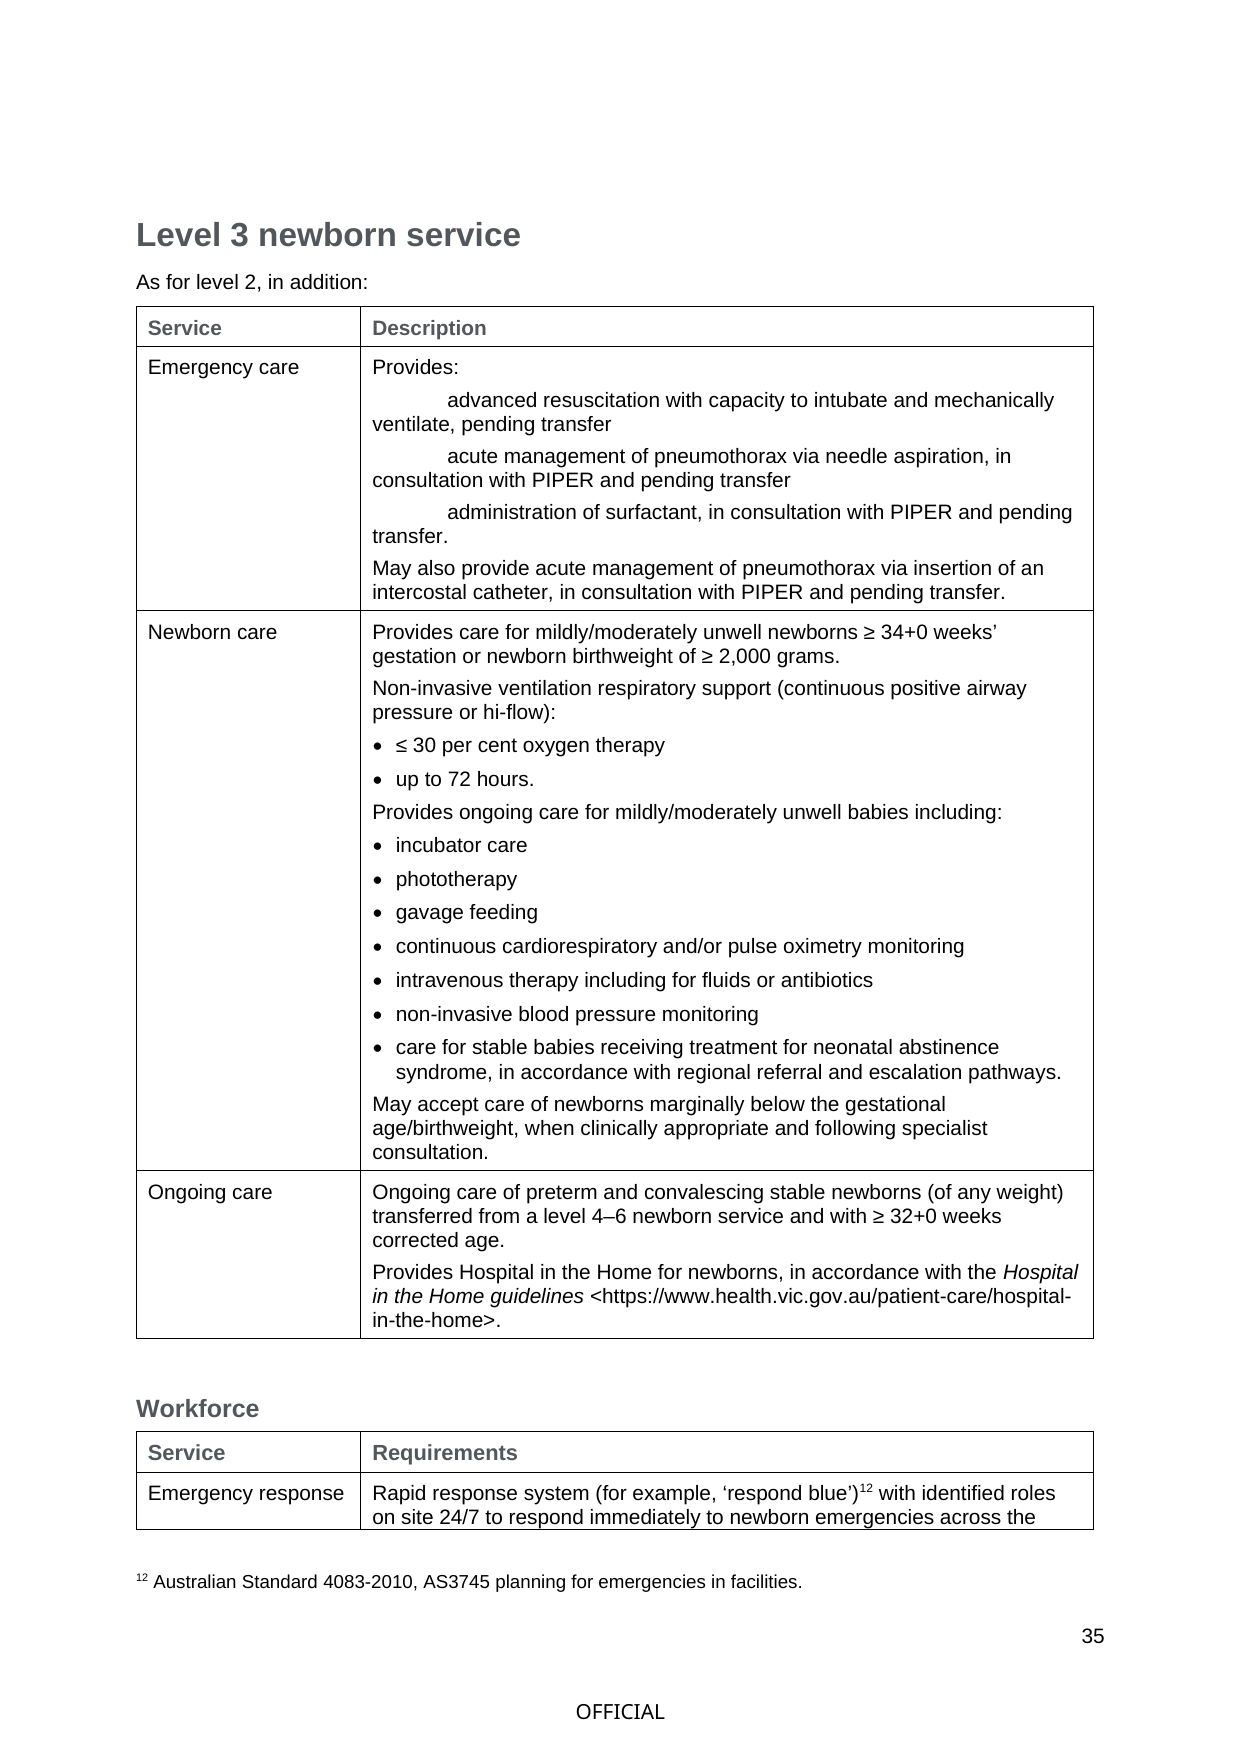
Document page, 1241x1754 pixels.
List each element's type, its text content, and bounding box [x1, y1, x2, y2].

table_header Service [137, 1432, 360, 1472]
text As for level 2, in addition: [136, 266, 1104, 294]
table_cell Provides care for mildly/moderately unwell newborns ≥ 34+0 weeks’ gestation or newborn birthweight of ≥ 2,000 grams. Non-invasive ventilation respiratory support (continuous positive airway pressure or hi-flow): ≤ 30 per cent oxygen therapy up to 72 hours. Provides ongoing care for mildly/moderately unwell babies including: incubator care phototherapy gavage feeding continuous cardiorespiratory and/or pulse oximetry monitoring intravenous therapy including for fluids or antibiotics non-invasive blood pressure monitoring care for stable babies receiving treatment for neonatal abstinence syndrome, in accordance with regional referral and escalation pathways. May accept care of newborns marginally below the gestational age/birthweight, when clinically appropriate and following specialist consultation. [361, 611, 1093, 1170]
table_cell Ongoing care [137, 1171, 360, 1338]
table_header Requirements [361, 1432, 1093, 1472]
table_cell Newborn care [137, 611, 360, 1170]
subtitle Level 3 newborn service [136, 215, 1104, 253]
table_header Service [137, 307, 360, 346]
table_cell Emergency response [137, 1473, 360, 1529]
subtitle Workforce [136, 1393, 1104, 1422]
table_header Description [361, 307, 1093, 346]
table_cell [361, 1473, 1093, 1529]
table_cell Ongoing care of preterm and convalescing stable newborns (of any weight) transferred from a level 4–6 newborn service and with ≥ 32+0 weeks corrected age. Provides Hospital in the Home for newborns, in accordance with the Hospital in the Home guidelines <https://www.health.vic.gov.au/patient-care/hospital-in-the-home>. [361, 1171, 1093, 1338]
table_cell Provides: advanced resuscitation with capacity to intubate and mechanically ventilate, pending transfer acute management of pneumothorax via needle aspiration, in consultation with PIPER and pending transfer administration of surfactant, in consultation with PIPER and pending transfer. May also provide acute management of pneumothorax via insertion of an intercostal catheter, in consultation with PIPER and pending transfer. [361, 347, 1093, 610]
table_cell Emergency care [137, 347, 360, 610]
